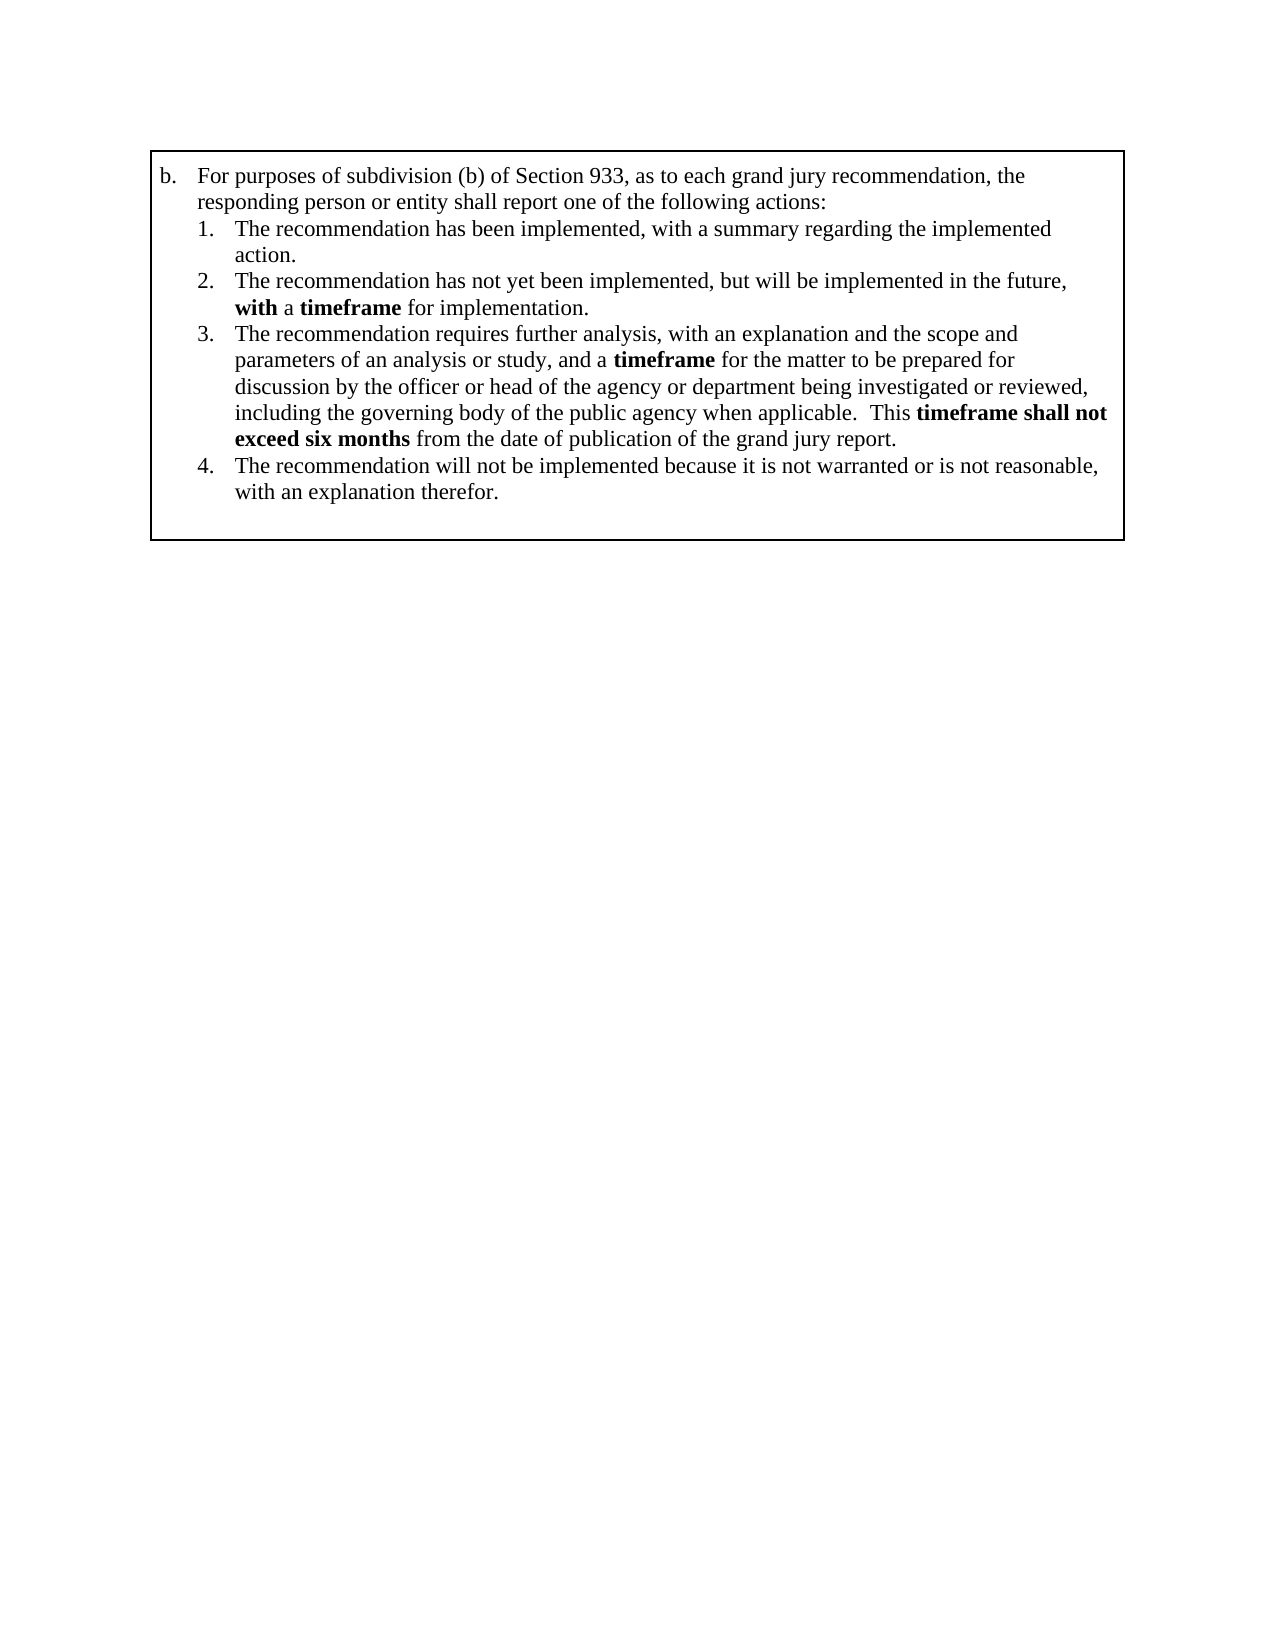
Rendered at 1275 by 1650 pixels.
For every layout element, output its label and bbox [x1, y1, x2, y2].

table_header [152, 152, 1123, 539]
